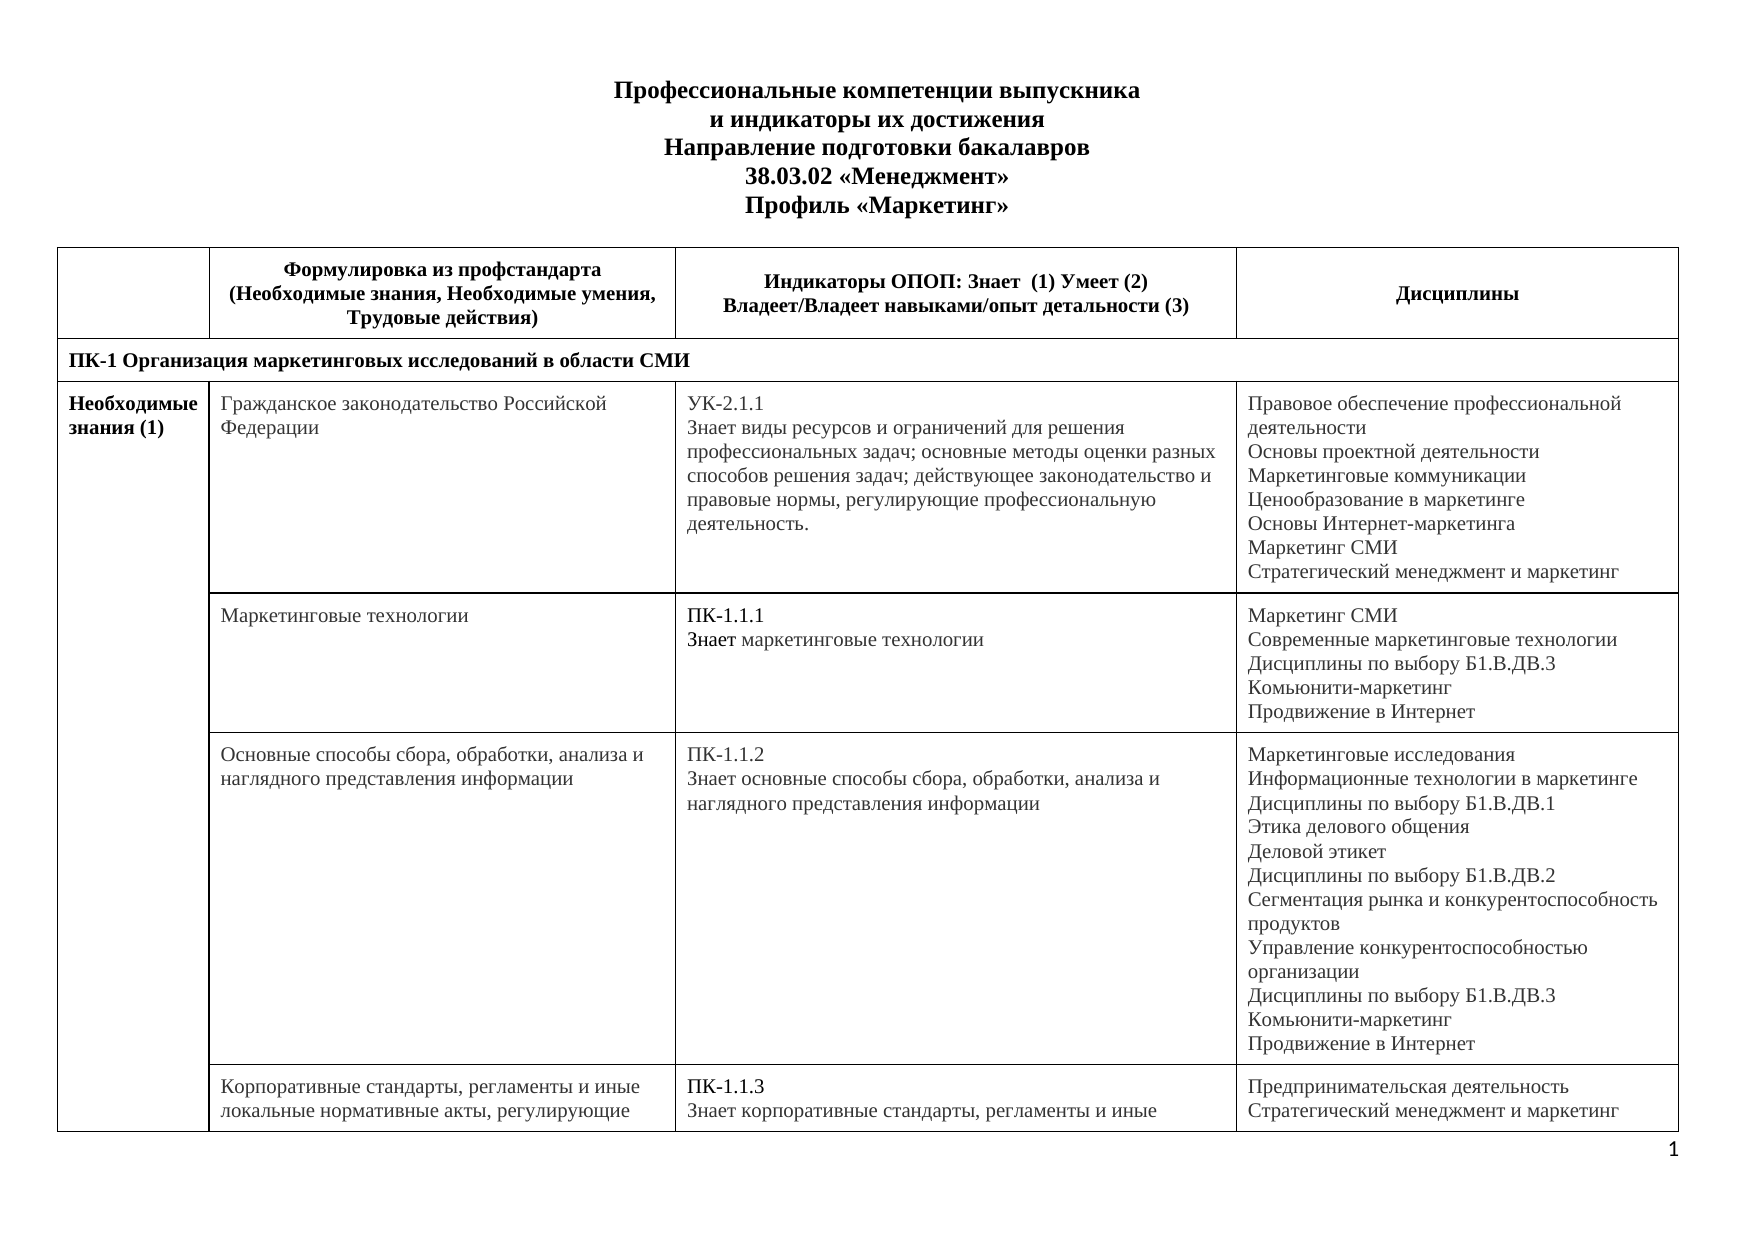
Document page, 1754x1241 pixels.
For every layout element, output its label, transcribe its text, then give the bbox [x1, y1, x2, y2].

table_cell Маркетинг СМИ Современные маркетинговые технологии Дисциплины по выбору Б1.В.ДВ.3 Комьюнити-маркетинг Продвижение в Интернет [1237, 594, 1678, 732]
table_cell Основные способы сбора, обработки, анализа и наглядного представления информации [210, 733, 675, 1064]
table_cell ПК-1 Организация маркетинговых исследований в области СМИ [58, 339, 1678, 381]
table_cell Маркетинговые исследования Информационные технологии в маркетинге Дисциплины по выбору Б1.В.ДВ.1 Этика делового общения Деловой этикет Дисциплины по выбору Б1.В.ДВ.2 Сегментация рынка и конкурентоспособность продуктов Управление конкурентоспособностью организации Дисциплины по выбору Б1.В.ДВ.3 Комьюнити-маркетинг Продвижение в Интернет [1237, 733, 1678, 1064]
table_cell Правовое обеспечение профессиональной деятельности Основы проектной деятельности Маркетинговые коммуникации Ценообразование в маркетинге Основы Интернет-маркетинга Маркетинг СМИ Стратегический менеджмент и маркетинг [1237, 382, 1678, 592]
text Профиль «Маркетинг» [75, 190, 1679, 219]
table_header Формулировка из профстандарта (Необходимые знания, Необходимые умения, Трудовые действия) [210, 248, 675, 338]
table_cell ПК-1.1.2 Знает основные способы сбора, обработки, анализа и наглядного представления информации [676, 733, 1236, 1064]
table_header Индикаторы ОПОП: Знает (1) Умеет (2) Владеет/Владеет навыками/опыт детальности (3) [676, 248, 1236, 338]
table_cell ПК-1.1.1 Знает маркетинговые технологии [676, 594, 1236, 732]
table_cell Гражданское законодательство Российской Федерации [210, 382, 675, 592]
text и индикаторы их достижения [75, 104, 1679, 132]
table_header Дисциплины [1237, 248, 1678, 338]
table_cell Корпоративные стандарты, регламенты и иные локальные нормативные акты, регулирующие профессиональную деятельность [210, 1065, 675, 1131]
text 38.03.02 «Менеджмент» [75, 161, 1679, 190]
table_cell УК-2.1.1 Знает виды ресурсов и ограничений для решения профессиональных задач; основные методы оценки разных способов решения задач; действующее законодательство и правовые нормы, регулирующие профессиональную деятельность. [676, 382, 1236, 592]
table_cell Предпринимательская деятельность Стратегический менеджмент и маркетинг Дисциплины по выбору Б1.В.ДВ.1 Этика делового общения Деловой этикет [1237, 1065, 1678, 1131]
table_cell Необходимые знания (1) [58, 382, 208, 1131]
table_cell ПК-1.1.3 Знает корпоративные стандарты, регламенты и иные локальные нормативные акты, регулирующие профессиональную деятельность [676, 1065, 1236, 1131]
table_header [58, 248, 209, 338]
table_cell Маркетинговые технологии [210, 594, 675, 732]
text Направление подготовки бакалавров [75, 132, 1679, 161]
text Профессиональные компетенции выпускника [75, 75, 1679, 104]
